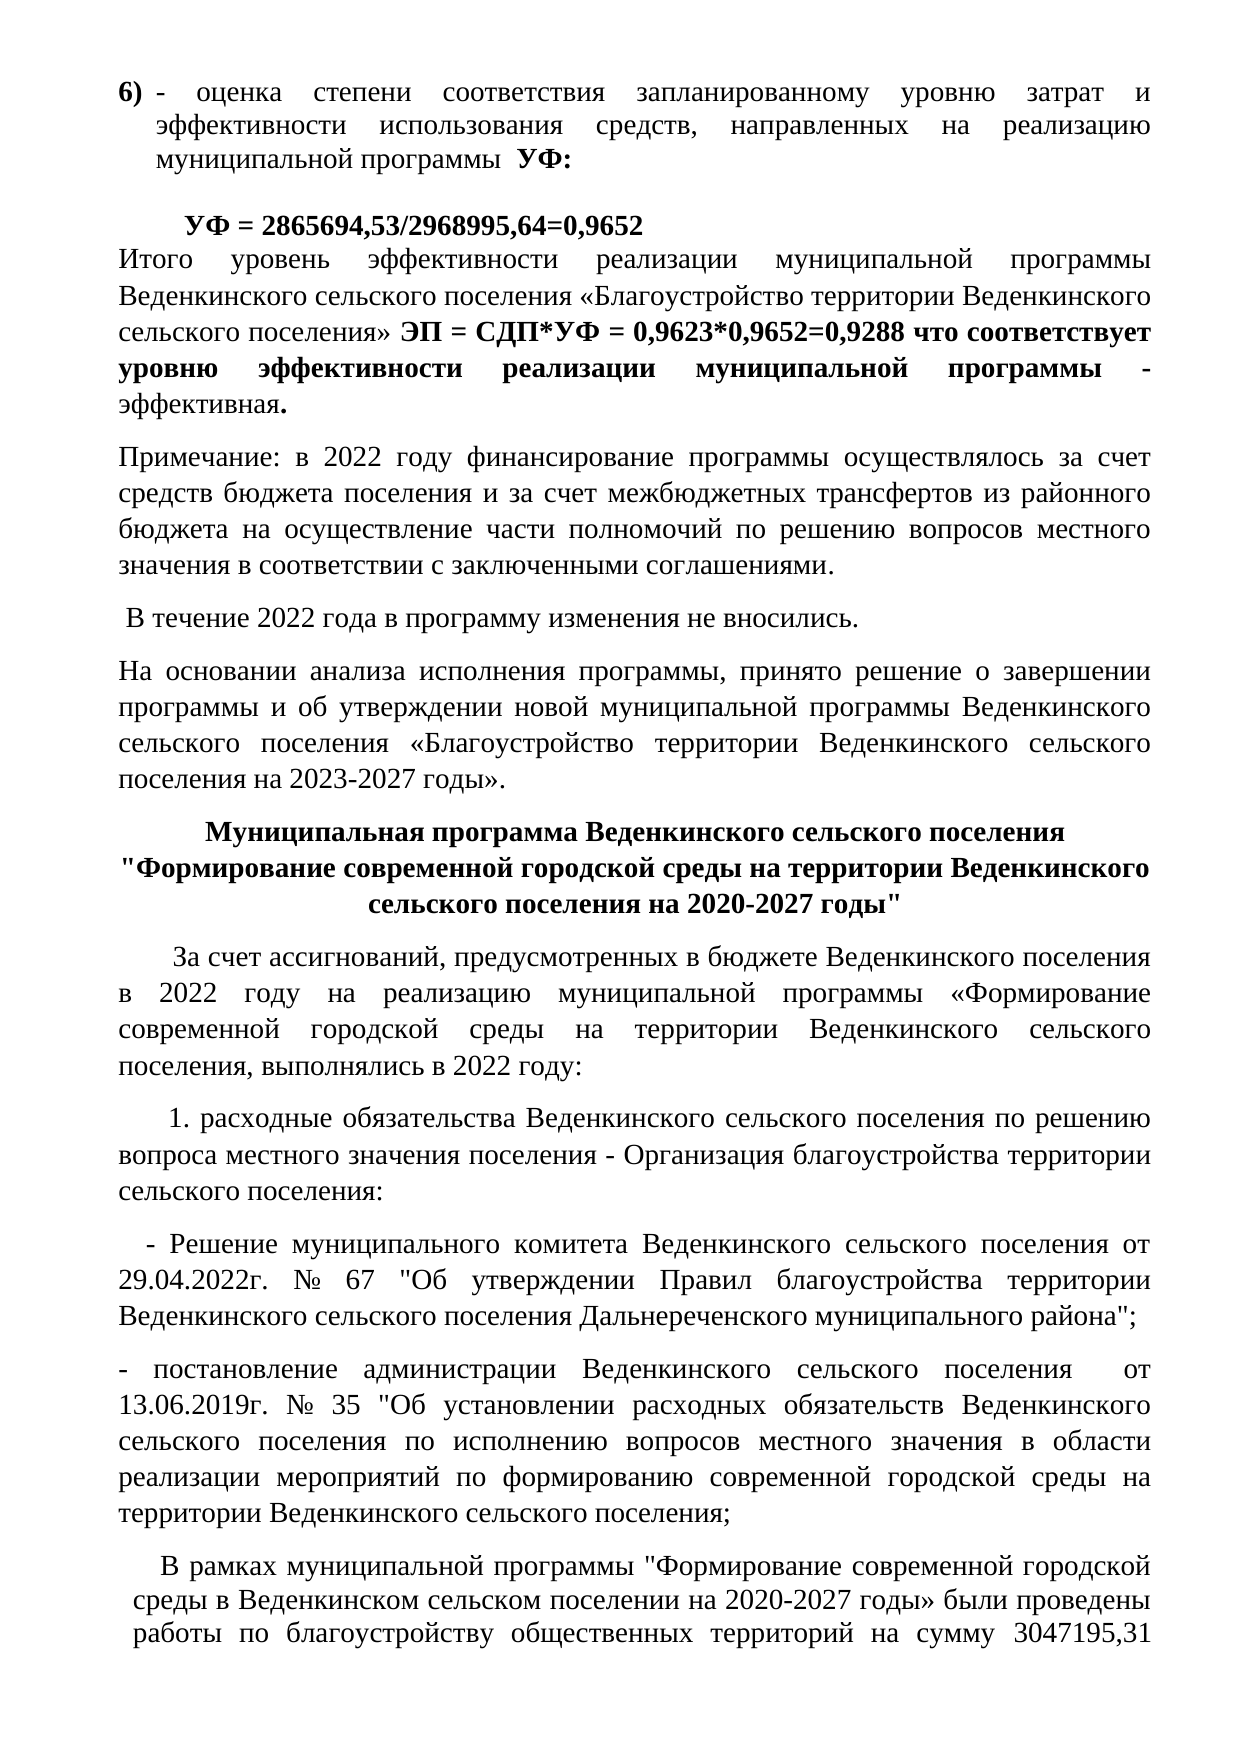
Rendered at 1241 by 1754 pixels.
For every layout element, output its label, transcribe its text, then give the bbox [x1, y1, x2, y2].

text Примечание: в 2022 году финансирование программы осуществлялось за счет средств бюджета поселения и за счет межбюджетных трансфертов из районного бюджета на осуществление части полномочий по решению вопросов местного значения в соответствии с заключенными соглашениями. [118, 439, 1152, 581]
text За счет ассигнований, предусмотренных в бюджете Веденкинского поселения в 2022 году на реализацию муниципальной программы «Формирование современной городской среды на территории Веденкинского сельского поселения, выполнялись в 2022 году: [118, 939, 1152, 1081]
text - Решение муниципального комитета Веденкинского сельского поселения от 29.04.2022г. № 67 "Об утверждении Правил благоустройства территории Веденкинского сельского поселения Дальнереченского муниципального района"; [118, 1226, 1152, 1332]
text Итого уровень эффективности реализации муниципальной программы Веденкинского сельского поселения «Благоустройство территории Веденкинского сельского поселения» ЭП = СДП*УФ = 0,9623*0,9652=0,9288 что соответствует уровню эффективности реализации муниципальной программы - эффективная. [118, 242, 1152, 420]
text 1. расходные обязательства Веденкинского сельского поселения по решению вопроса местного значения поселения - Организация благоустройства территории сельского поселения: [118, 1101, 1152, 1206]
text - постановление администрации Веденкинского сельского поселения от 13.06.2019г. № 35 "Об установлении расходных обязательств Веденкинского сельского поселения по исполнению вопросов местного значения в области реализации мероприятий по формированию современной городской среды на территории Веденкинского сельского поселения; [118, 1351, 1152, 1529]
list - оценка степени соответствия запланированному уровню затрат и эффективности использования средств, направленных на реализацию муниципальной программы УФ: [118, 74, 1152, 174]
text На основании анализа исполнения программы, принято решение о завершении программы и об утверждении новой муниципальной программы Веденкинского сельского поселения «Благоустройство территории Веденкинского сельского поселения на 2023-2027 годы». [118, 653, 1152, 795]
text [118, 1548, 1152, 1649]
text Муниципальная программа Веденкинского сельского поселения "Формирование современной городской среды на территории Веденкинского сельского поселения на 2020-2027 годы" [118, 814, 1152, 920]
text В течение 2022 года в программу изменения не вносились. [118, 600, 1152, 634]
text УФ = 2865694,53/2968995,64=0,9652 [118, 208, 1152, 242]
